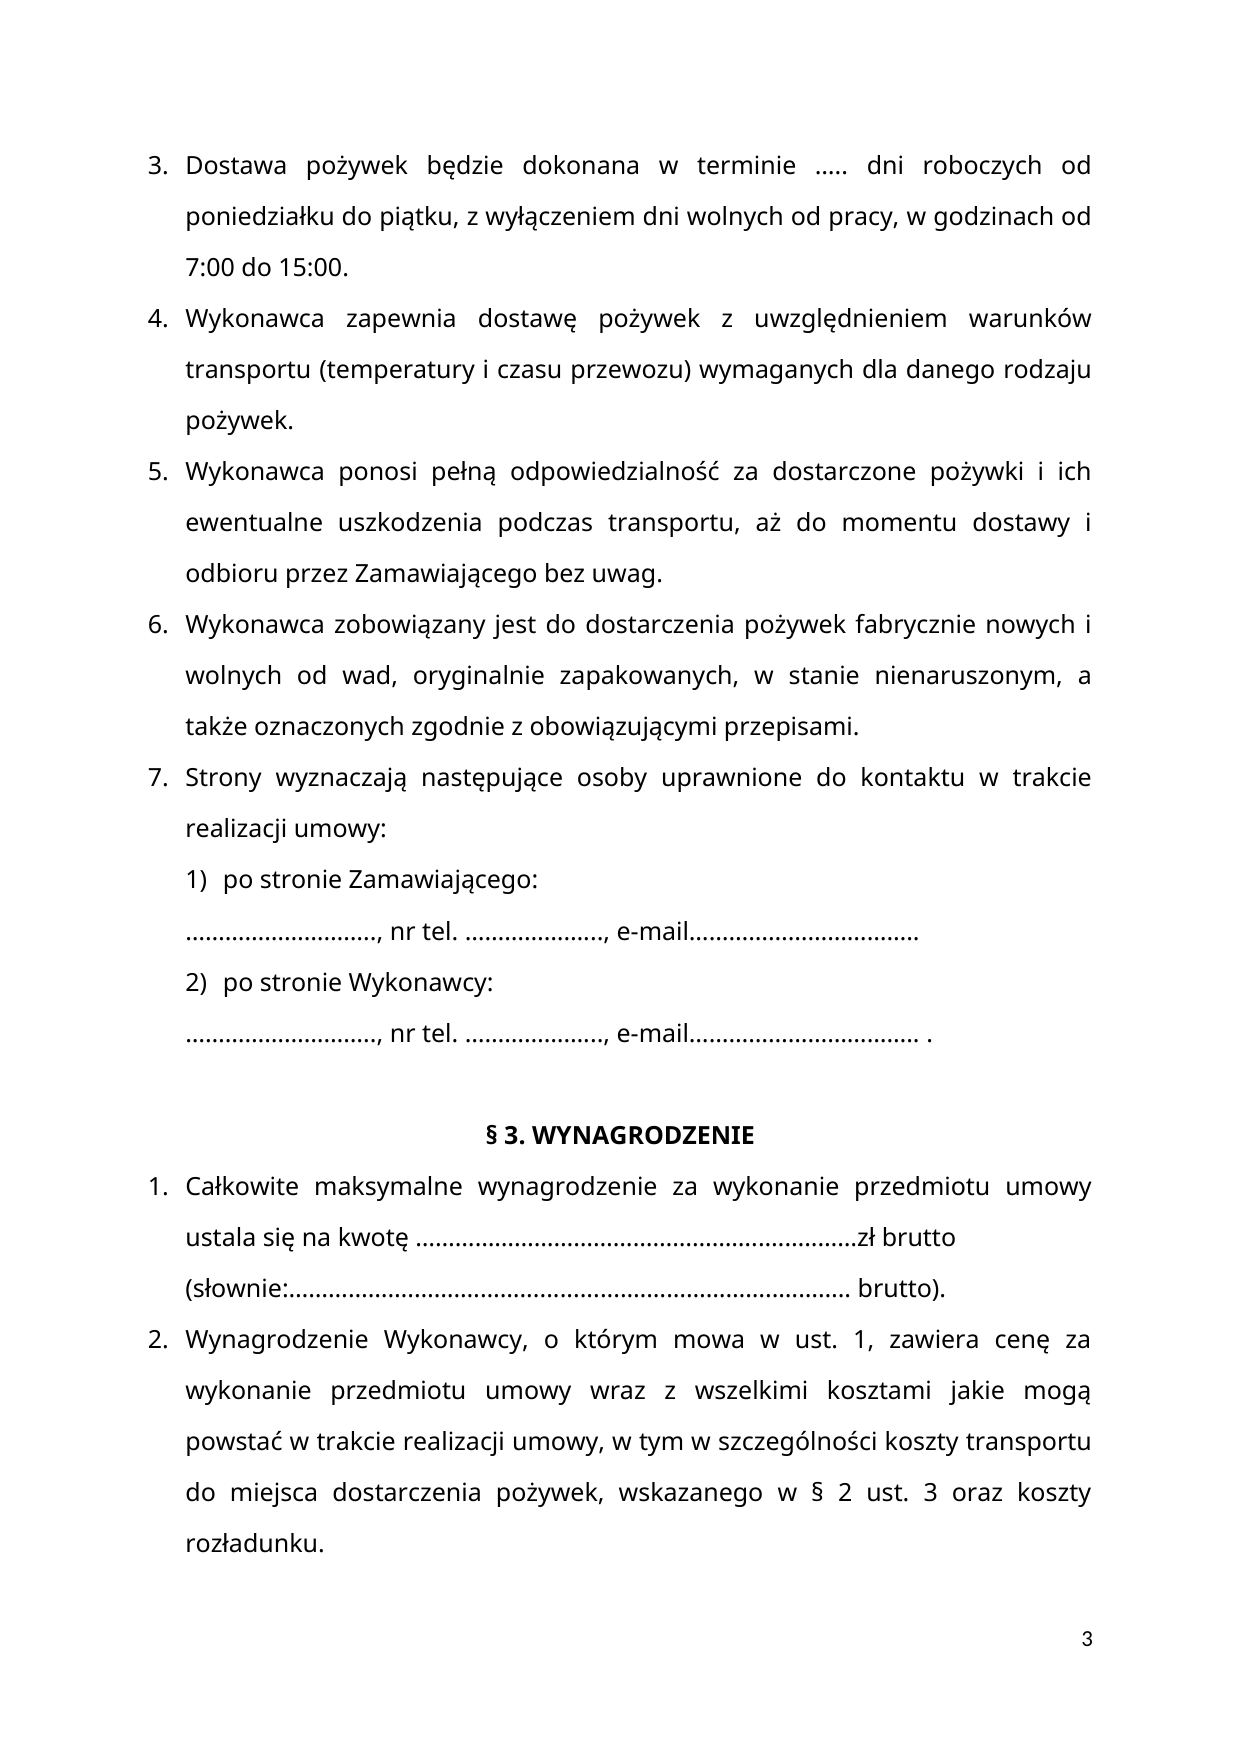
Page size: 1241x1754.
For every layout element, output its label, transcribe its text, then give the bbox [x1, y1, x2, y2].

list Strony wyznaczają następujące osoby uprawnione do kontaktu w trakcie realizacji umowy: [148, 760, 1093, 845]
list Wykonawca zobowiązany jest do dostarczenia pożywek fabrycznie nowych i wolnych od wad, oryginalnie zapakowanych, w stanie nienaruszonym, a także oznaczonych zgodnie z obowiązującymi przepisami. [148, 607, 1093, 743]
list (słownie:……………….…….………................…………………..……….. brutto). [185, 1271, 1093, 1304]
text § 3. WYNAGRODZENIE [148, 1117, 1093, 1151]
list Całkowite maksymalne wynagrodzenie za wykonanie przedmiotu umowy ustala się na kwotę ……………………………………………..……..……zł brutto [148, 1168, 1093, 1253]
list Wykonawca zapewnia dostawę pożywek z uwzględnieniem warunków transportu (temperatury i czasu przewozu) wymaganych dla danego rodzaju pożywek. [148, 301, 1093, 437]
list Wynagrodzenie Wykonawcy, o którym mowa w ust. 1, zawiera cenę za wykonanie przedmiotu umowy wraz z wszelkimi kosztami jakie mogą powstać w trakcie realizacji umowy, w tym w szczególności koszty transportu do miejsca dostarczenia pożywek, wskazanego w § 2 ust. 3 oraz koszty rozładunku. [148, 1322, 1093, 1560]
text ……………………….., nr tel. ………………..., e-mail…………………………….. . [185, 1015, 1093, 1049]
list po stronie Wykonawcy: [185, 964, 1093, 998]
list Dostawa pożywek będzie dokonana w terminie ….. dni roboczych od poniedziałku do piątku, z wyłączeniem dni wolnych od pracy, w godzinach od 7:00 do 15:00. [148, 148, 1093, 284]
list po stronie Zamawiającego: [185, 862, 1093, 896]
list Wykonawca ponosi pełną odpowiedzialność za dostarczone pożywki i ich ewentualne uszkodzenia podczas transportu, aż do momentu dostawy i odbioru przez Zamawiającego bez uwag. [148, 454, 1093, 590]
text ……………………….., nr tel. ………………..., e-mail…………………………….. [148, 913, 1093, 947]
